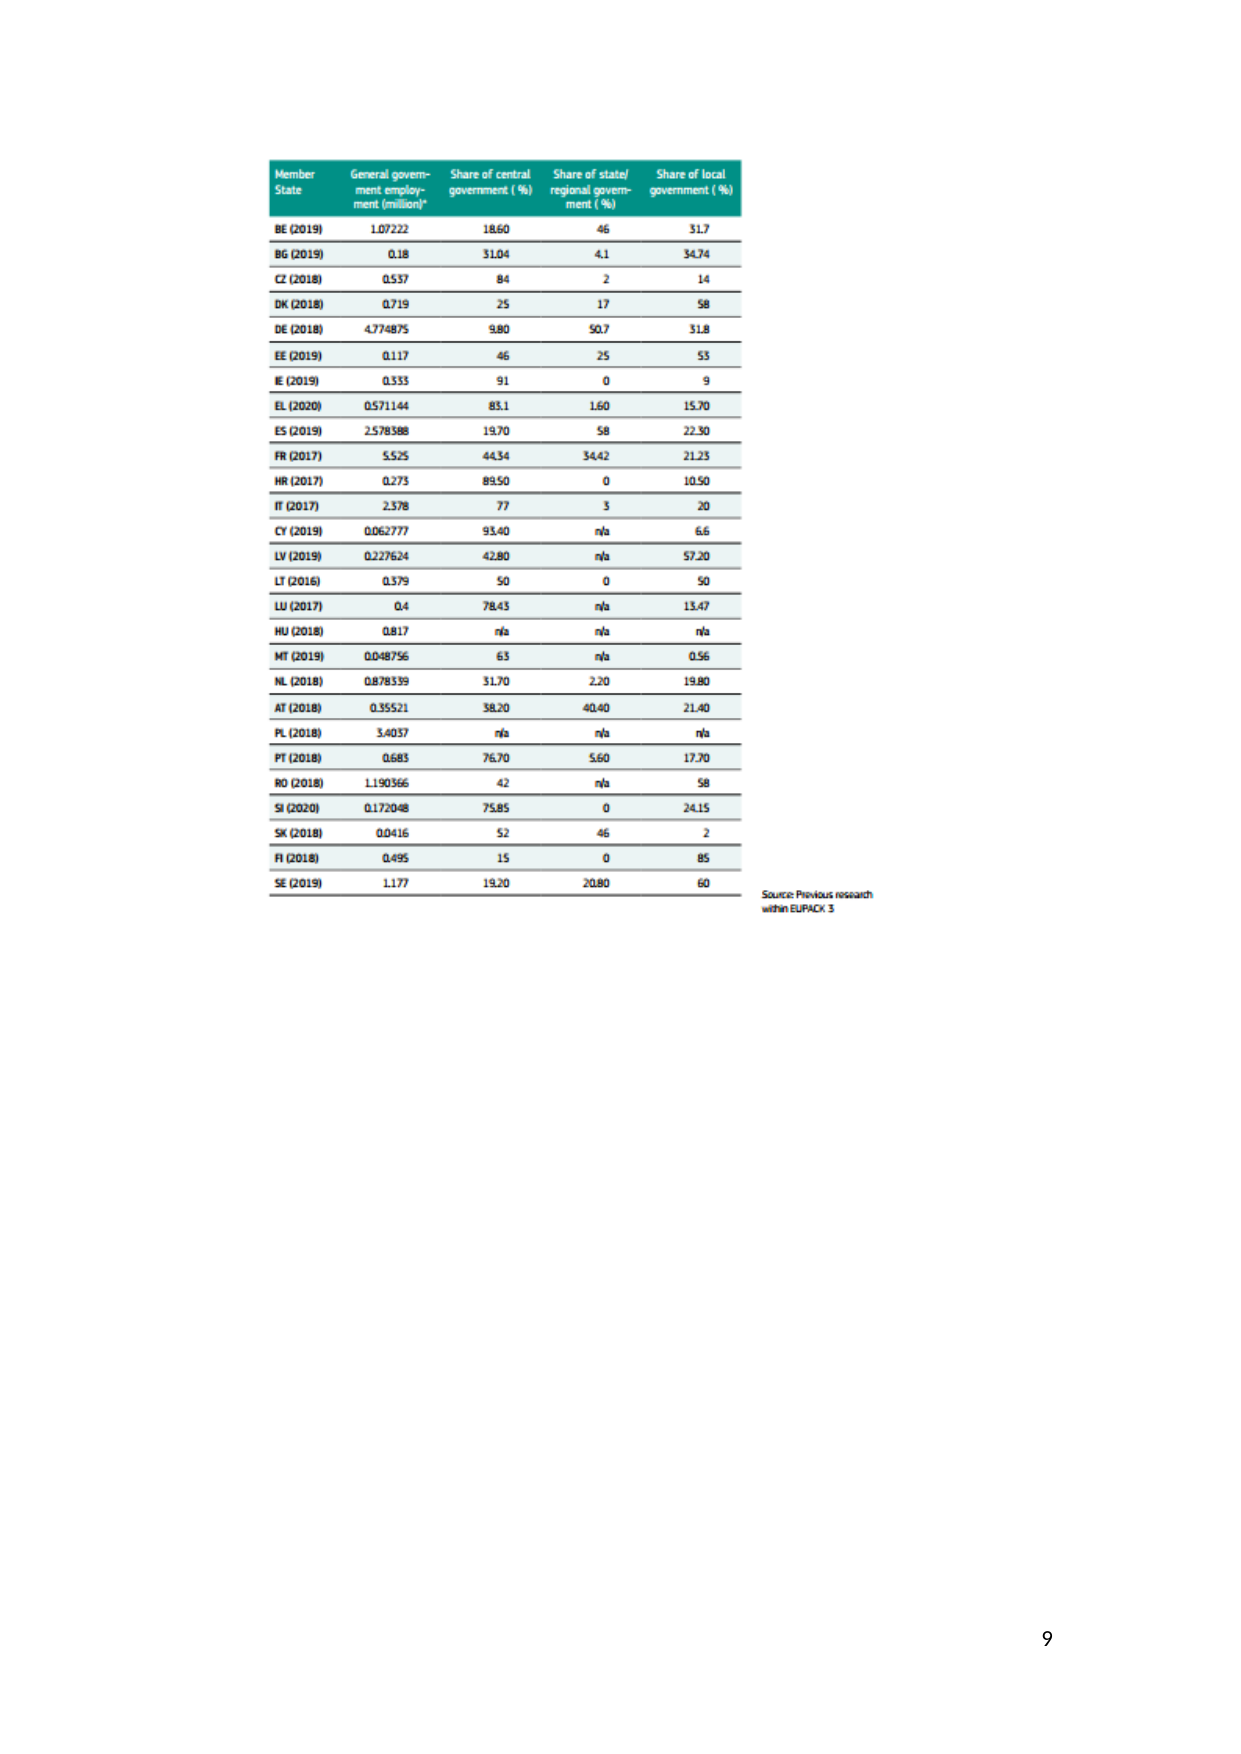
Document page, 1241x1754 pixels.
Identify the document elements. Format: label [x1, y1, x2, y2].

picture [187, 150, 969, 947]
